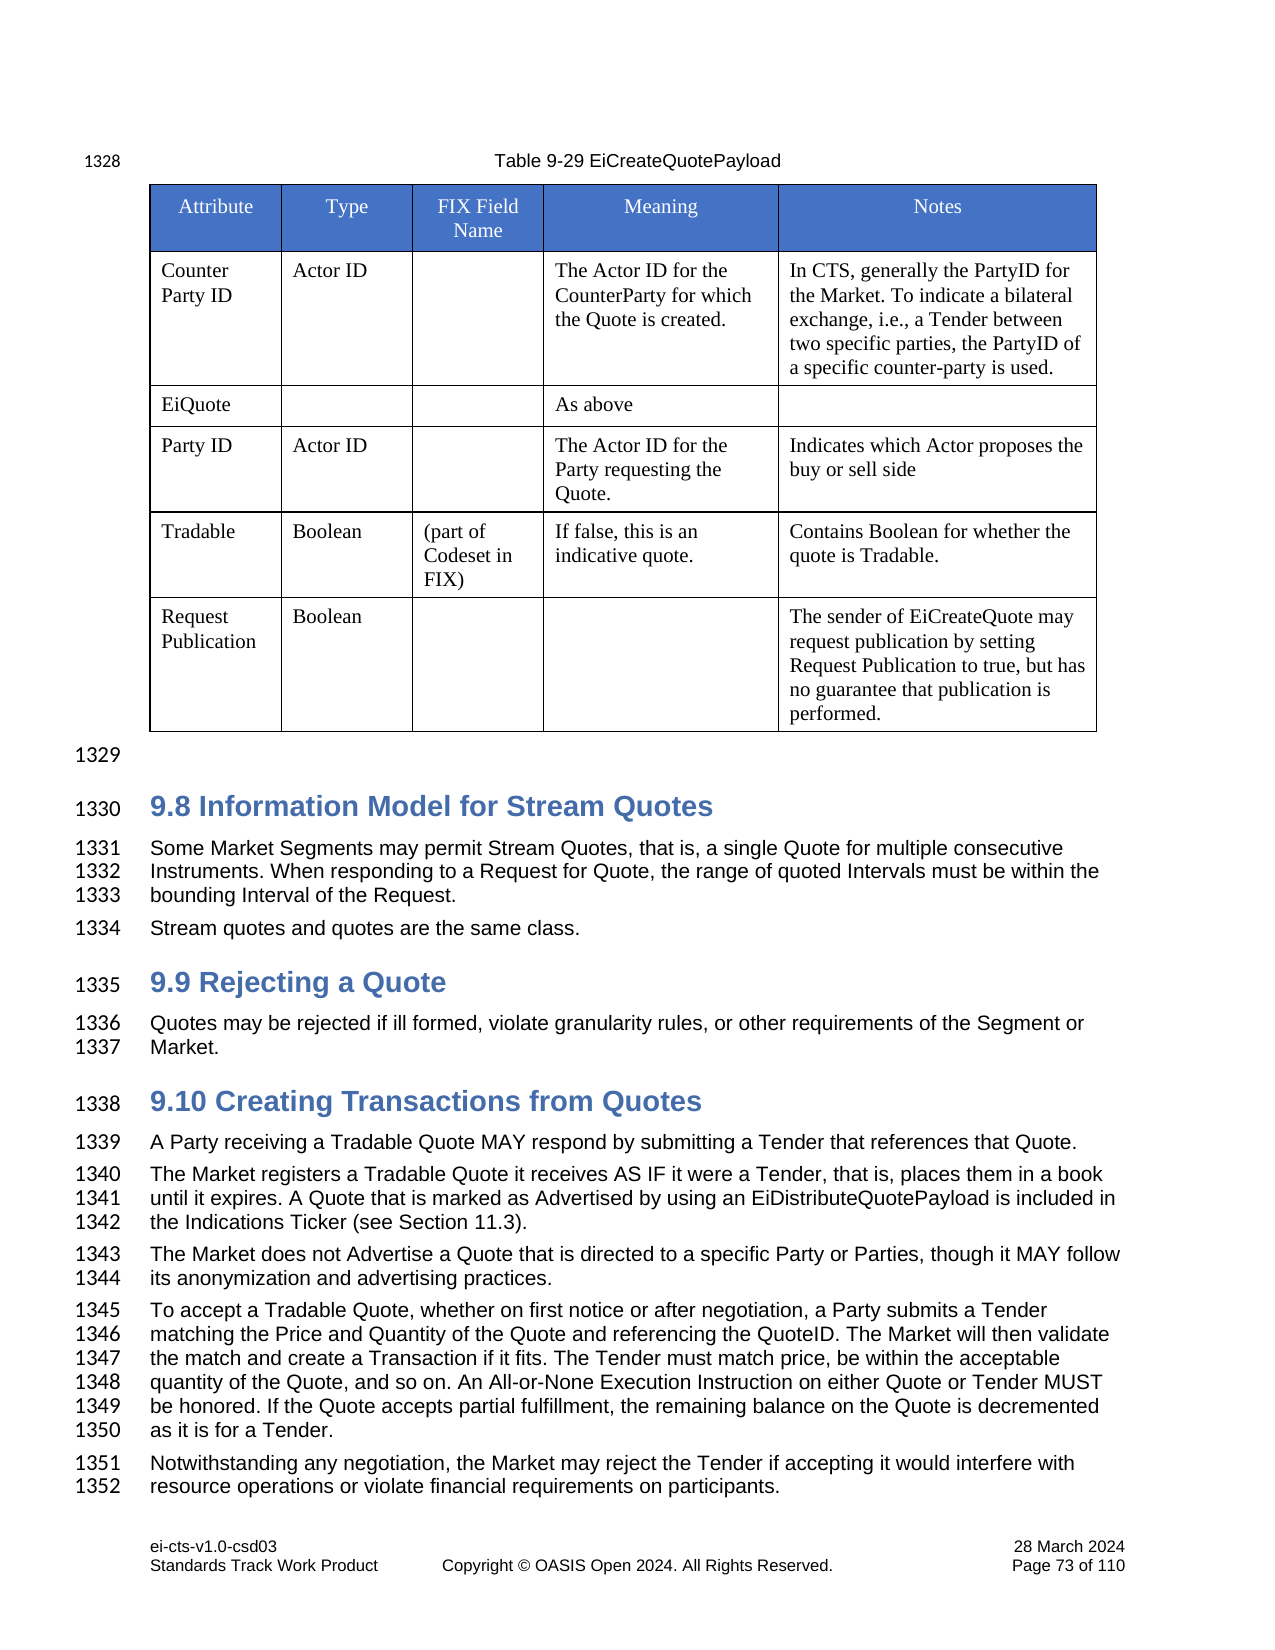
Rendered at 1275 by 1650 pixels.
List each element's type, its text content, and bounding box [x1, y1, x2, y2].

table_cell The Actor ID for the Party requesting the Quote. [544, 427, 778, 511]
text Quotes may be rejected if ill formed, violate granularity rules, or other requirements of the Segment or Market. [150, 1011, 1125, 1058]
table_cell Indicates which Actor proposes the buy or sell side [779, 427, 1096, 511]
text The Market does not Advertise a Quote that is directed to a specific Party or Parties, though it MAY follow its anonymization and advertising practices. [150, 1242, 1125, 1290]
table_cell Boolean [282, 513, 412, 597]
table_cell [544, 598, 778, 731]
text Notwithstanding any negotiation, the Market may reject the Tender if accepting it would interfere with resource operations or violate financial requirements on participants. [150, 1450, 1125, 1498]
text The Market registers a Tradable Quote it receives AS IF it were a Tender, that is, places them in a book until it expires. A Quote that is marked as Advertised by using an EiDistributeQuotePayload is included in the Indications Ticker (see Section 11.3). [150, 1162, 1125, 1234]
table_cell Actor ID [282, 427, 412, 511]
text Stream quotes and quotes are the same class. [150, 916, 1125, 939]
table_cell (part of Codeset in FIX) [413, 513, 543, 597]
table_cell Boolean [282, 598, 412, 731]
table_cell As above [544, 386, 778, 426]
table_header Meaning [544, 185, 778, 251]
text A Party receiving a Tradable Quote MAY respond by submitting a Tender that references that Quote. [150, 1129, 1125, 1153]
table_cell [413, 252, 543, 385]
subtitle Rejecting a Quote [150, 964, 1125, 998]
table_cell If false, this is an indicative quote. [544, 513, 778, 597]
table_cell Tradable [151, 513, 281, 597]
table_cell The sender of EiCreateQuote may request publication by setting Request Publication to true, but has no guarantee that publication is performed. [779, 598, 1096, 731]
table_cell [779, 386, 1096, 426]
table_cell Actor ID [282, 252, 412, 385]
table_cell The Actor ID for the CounterParty for which the Quote is created. [544, 252, 778, 385]
subtitle Creating Transactions from Quotes [150, 1083, 1125, 1117]
table_cell EiQuote [151, 386, 281, 426]
table_cell [413, 386, 543, 426]
table_cell Contains Boolean for whether the quote is Tradable. [779, 513, 1096, 597]
table_cell [413, 598, 543, 731]
table_header FIX Field Name [413, 185, 543, 251]
text Some Market Segments may permit Stream Quotes, that is, a single Quote for multiple consecutive Instruments. When responding to a Request for Quote, the range of quoted Intervals must be within the bounding Interval of the Request. [150, 835, 1125, 907]
subtitle Information Model for Stream Quotes [150, 789, 1125, 823]
table_cell [282, 386, 412, 426]
table_cell In CTS, generally the PartyID for the Market. To indicate a bilateral exchange, i.e., a Tender between two specific parties, the PartyID of a specific counter-party is used. [779, 252, 1096, 385]
table_cell Party ID [151, 427, 281, 511]
table_header Notes [779, 185, 1096, 251]
table_header Attribute [151, 185, 281, 251]
text To accept a Tradable Quote, whether on first notice or after negotiation, a Party submits a Tender matching the Price and Quantity of the Quote and referencing the QuoteID. The Market will then validate the match and create a Transaction if it fits. The Tender must match price, be within the acceptable quantity of the Quote, and so on. An All-or-None Execution Instruction on either Quote or Tender MUST be honored. If the Quote accepts partial fulfillment, the remaining balance on the Quote is decremented as it is for a Tender. [150, 1298, 1125, 1442]
table_cell [413, 427, 543, 511]
table_cell Counter Party ID [151, 252, 281, 385]
table_header Type [282, 185, 412, 251]
table_cell Request Publication [151, 598, 281, 731]
